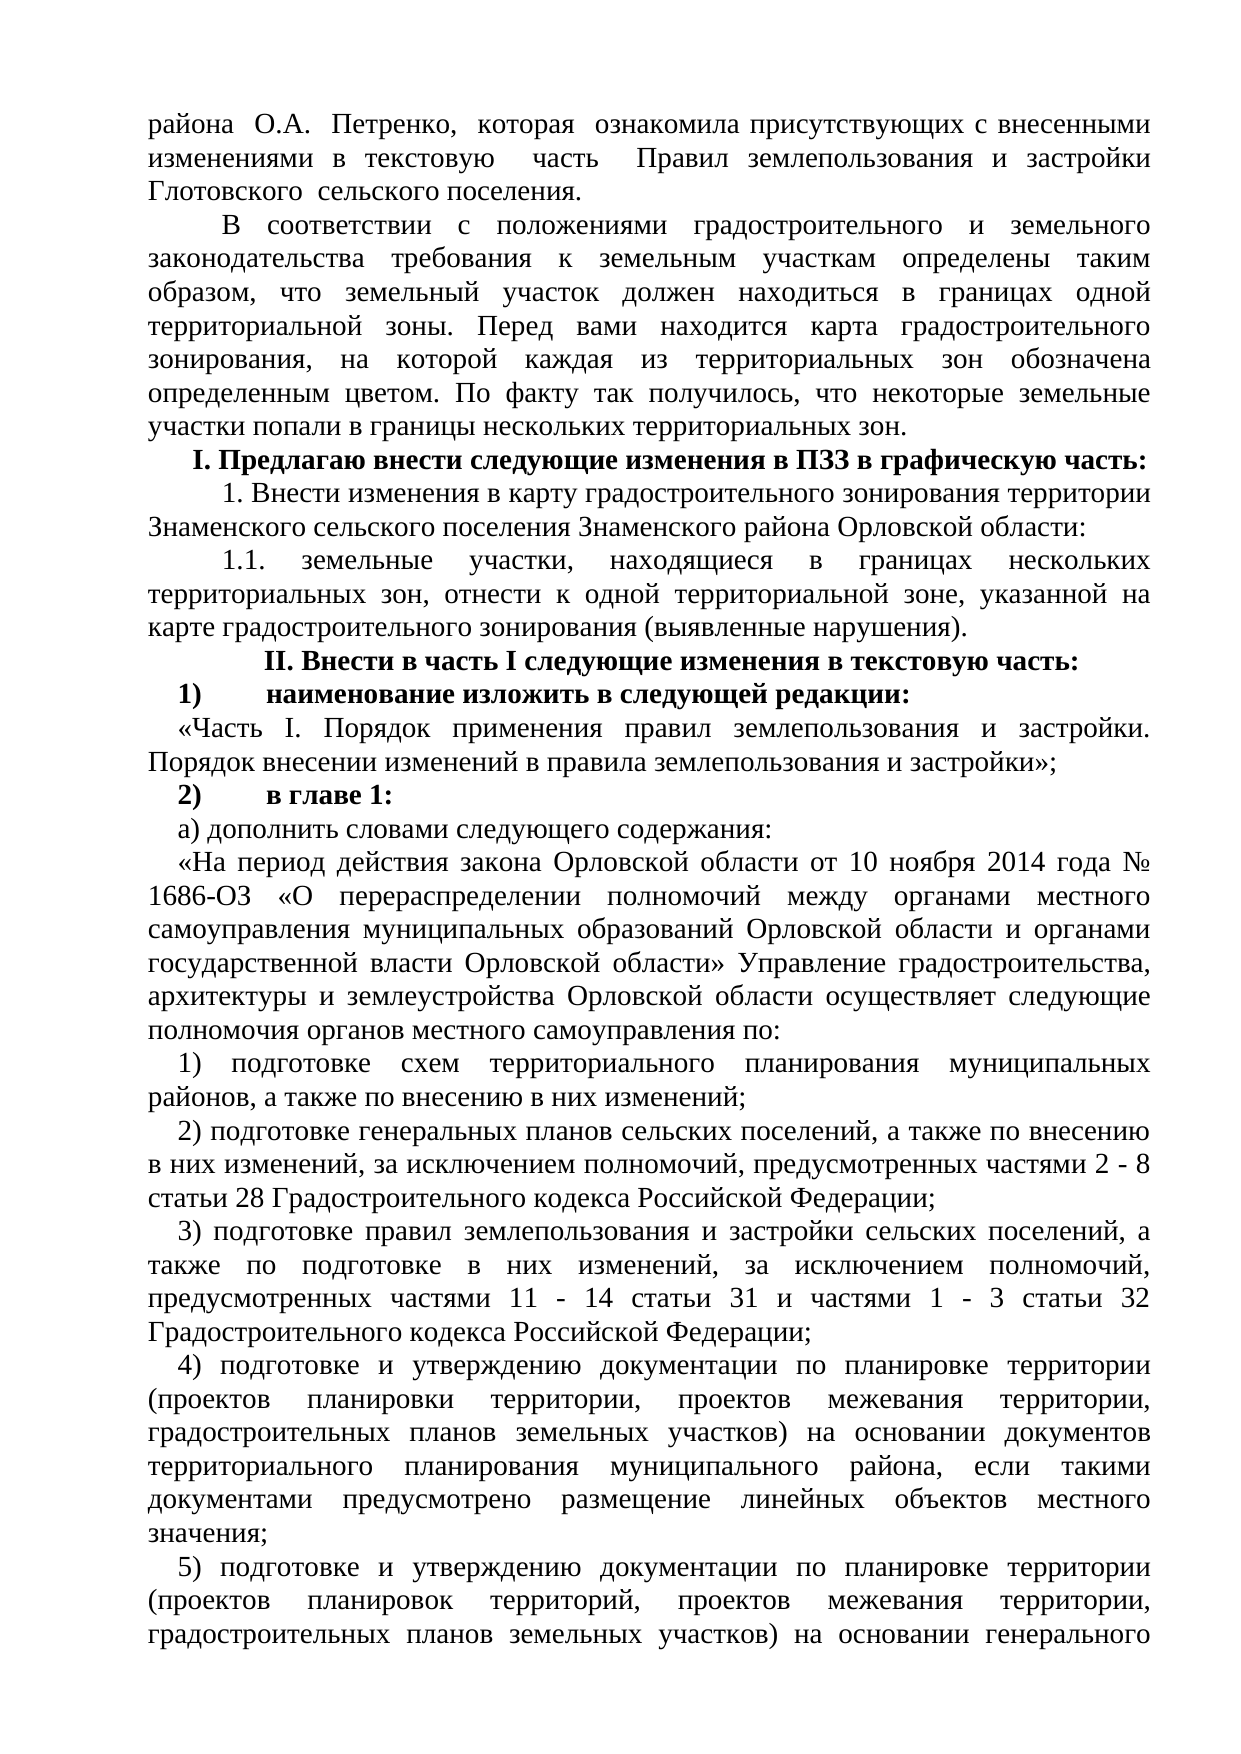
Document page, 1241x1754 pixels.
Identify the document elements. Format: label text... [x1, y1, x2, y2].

list наименование изложить в следующей редакции: [148, 677, 1152, 710]
list «Часть I. Порядок применения правил землепользования и застройки. Порядок внесении изменений в правила землепользования и застройки»; [148, 710, 1152, 777]
text I. Предлагаю внести следующие изменения в ПЗЗ в графическую часть: [148, 442, 1152, 475]
text II. Внести в часть I следующие изменения в текстовую часть: [148, 643, 1152, 677]
text 1.1. земельные участки, находящиеся в границах нескольких территориальных зон, отнести к одной территориальной зоне, указанной на карте градостроительного зонирования (выявленные нарушения). [148, 542, 1152, 643]
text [148, 106, 1152, 207]
text 4) подготовке и утверждению документации по планировке территории (проектов планировки территории, проектов межевания территории, градостроительных планов земельных участков) на основании документов территориального планирования муниципального района, если такими документами предусмотрено размещение линейных объектов местного значения; [148, 1347, 1152, 1549]
text 2) подготовке генеральных планов сельских поселений, а также по внесению в них изменений, за исключением полномочий, предусмотренных частями 2 - 8 статьи 28 Градостроительного кодекса Российской Федерации; [148, 1113, 1152, 1213]
text В соответствии с положениями градостроительного и земельного законодательства требования к земельным участкам определены таким образом, что земельный участок должен находиться в границах одной территориальной зоны. Перед вами находится карта градостроительного зонирования, на которой каждая из территориальных зон обозначена определенным цветом. По факту так получилось, что некоторые земельные участки попали в границы нескольких территориальных зон. [148, 207, 1152, 442]
text 1) подготовке схем территориального планирования муниципальных районов, а также по внесению в них изменений; [148, 1046, 1152, 1113]
text «На период действия закона Орловской области от 10 ноября 2014 года № 1686-ОЗ «О перераспределении полномочий между органами местного самоуправления муниципальных образований Орловской области и органами государственной власти Орловской области» Управление градостроительства, архитектуры и землеустройства Орловской области осуществляет следующие полномочия органов местного самоуправления по: [148, 844, 1152, 1046]
text 3) подготовке правил землепользования и застройки сельских поселений, а также по подготовке в них изменений, за исключением полномочий, предусмотренных частями 11 - 14 статьи 31 и частями 1 - 3 статьи 32 Градостроительного кодекса Российской Федерации; [148, 1213, 1152, 1347]
text а) дополнить словами следующего содержания: [148, 811, 1152, 844]
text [148, 1549, 1152, 1649]
list в главе 1: [148, 777, 1152, 811]
text 1. Внести изменения в карту градостроительного зонирования территории Знаменского сельского поселения Знаменского района Орловской области: [148, 475, 1152, 542]
